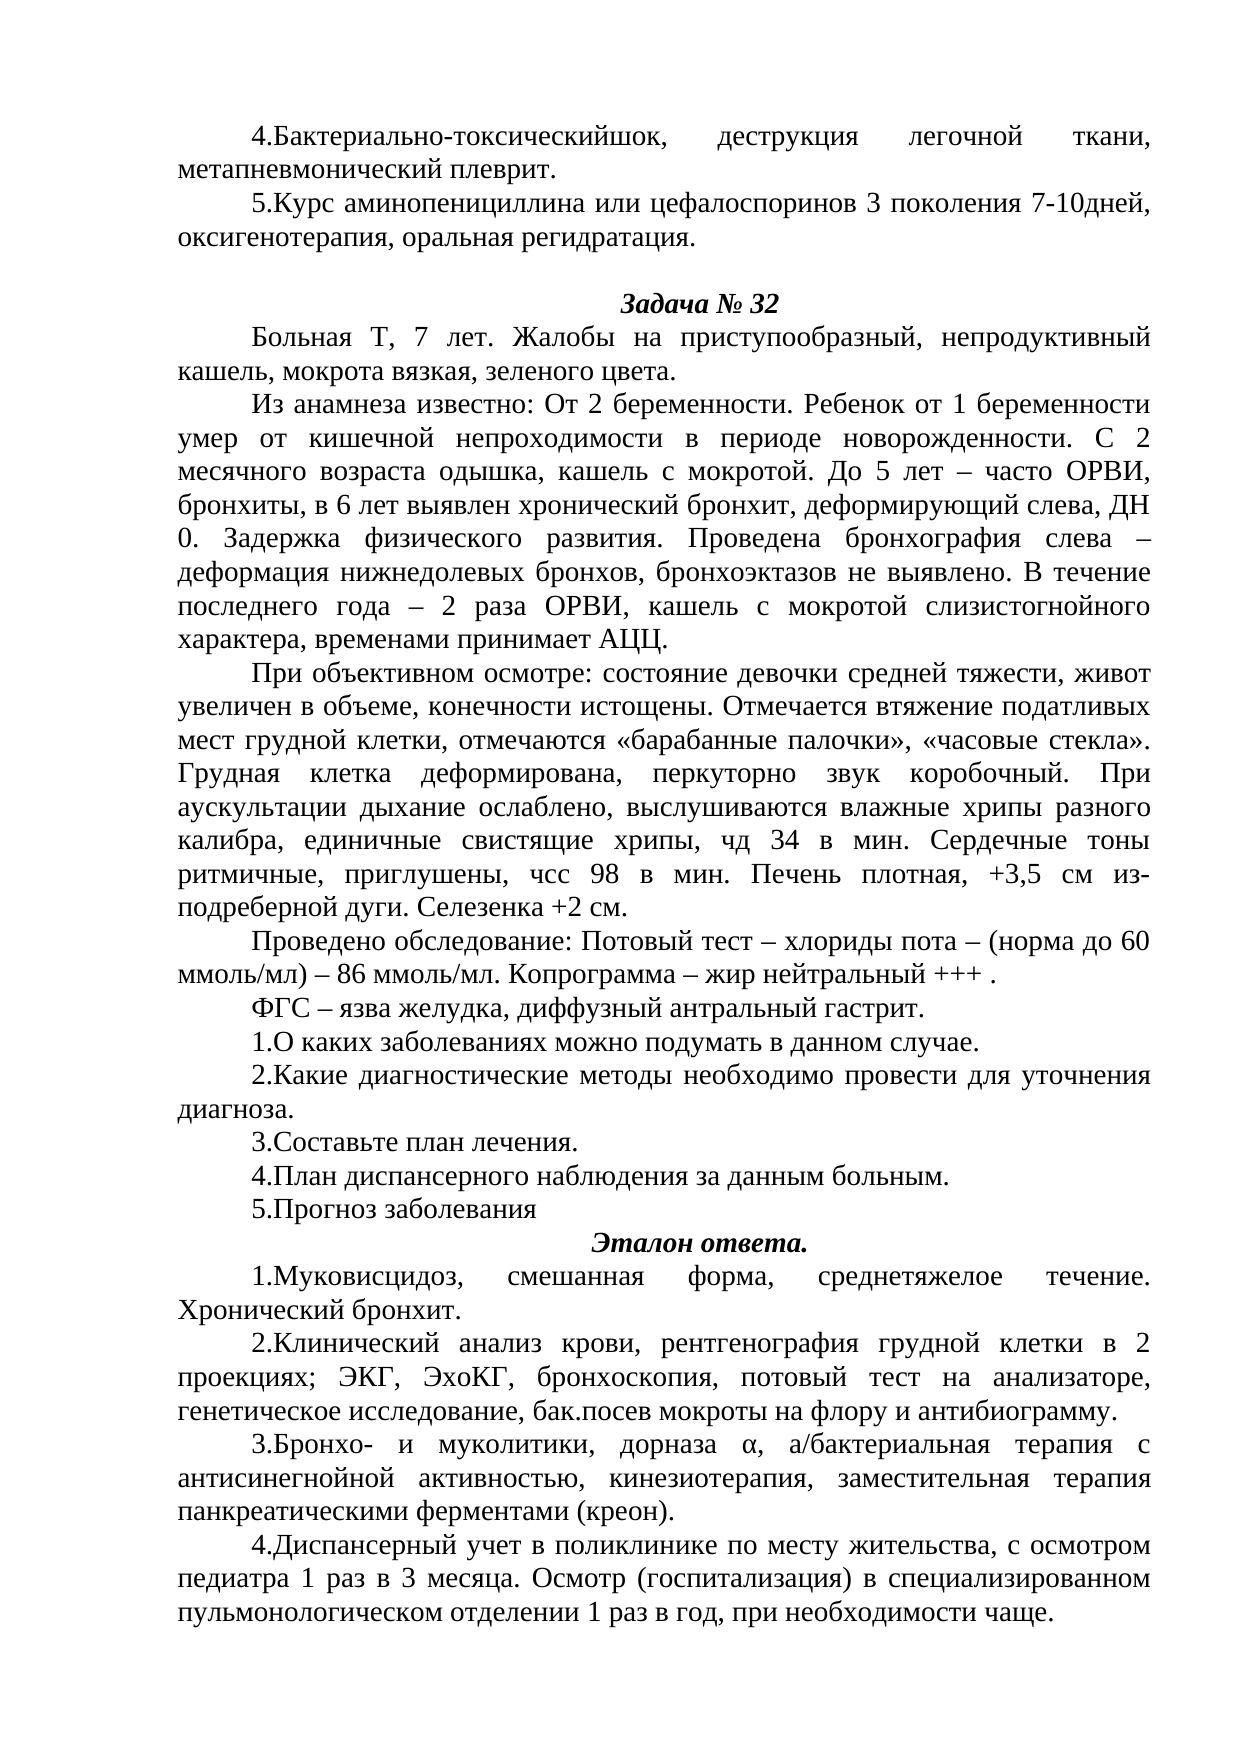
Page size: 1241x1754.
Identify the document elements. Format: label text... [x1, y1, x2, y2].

text 4.Диспансерный учет в поликлинике по месту жительства, с осмотром педиатра 1 раз в 3 месяца. Осмотр (госпитализация) в специализированном пульмонологическом отделении 1 раз в год, при необходимости чаще. [177, 1527, 1152, 1627]
text 4.План диспансерного наблюдения за данным больным. [177, 1158, 1152, 1191]
text 2.Какие диагностические методы необходимо провести для уточнения диагноза. [177, 1057, 1152, 1124]
text 5.Прогноз заболевания [177, 1191, 1152, 1225]
text Проведено обследование: Потовый тест – хлориды пота – (норма до 60 ммоль/мл) – 86 ммоль/мл. Копрограмма – жир нейтральный +++ . [177, 923, 1152, 990]
text ФГС – язва желудка, диффузный антральный гастрит. [177, 990, 1152, 1024]
text 1.Муковисцидоз, смешанная форма, среднетяжелое течение. Хронический бронхит. [177, 1258, 1152, 1326]
text 4.Бактериально-токсическийшок, деструкция легочной ткани, метапневмонический плеврит. [177, 118, 1152, 185]
text Задача № 32 [177, 286, 1152, 319]
text Из анамнеза известно: От 2 беременности. Ребенок от 1 беременности умер от кишечной непроходимости в периоде новорожденности. С 2 месячного возраста одышка, кашель с мокротой. До 5 лет – часто ОРВИ, бронхиты, в 6 лет выявлен хронический бронхит, деформирующий слева, ДН 0. Задержка физического развития. Проведена бронхография слева – деформация нижнедолевых бронхов, бронхоэктазов не выявлено. В течение последнего года – 2 раза ОРВИ, кашель с мокротой слизистогнойного характера, временами принимает АЦЦ. [177, 386, 1152, 655]
text 3.Составьте план лечения. [177, 1124, 1152, 1158]
text Эталон ответа. [177, 1225, 1152, 1258]
text 2.Клинический анализ крови, рентгенография грудной клетки в 2 проекциях; ЭКГ, ЭхоКГ, бронхоскопия, потовый тест на анализаторе, генетическое исследование, бак.посев мокроты на флору и антибиограмму. [177, 1326, 1152, 1426]
text Больная Т, 7 лет. Жалобы на приступообразный, непродуктивный кашель, мокрота вязкая, зеленого цвета. [177, 319, 1152, 386]
text 1.О каких заболеваниях можно подумать в данном случае. [177, 1024, 1152, 1057]
text 5.Курс аминопенициллина или цефалоспоринов 3 поколения 7-10дней, оксигенотерапия, оральная регидратация. [177, 185, 1152, 252]
text 3.Бронхо- и муколитики, дорназа α, а/бактериальная терапия с антисинегнойной активностью, кинезиотерапия, заместительная терапия панкреатическими ферментами (креон). [177, 1426, 1152, 1527]
text При объективном осмотре: состояние девочки средней тяжести, живот увеличен в объеме, конечности истощены. Отмечается втяжение податливых мест грудной клетки, отмечаются «барабанные палочки», «часовые стекла». Грудная клетка деформирована, перкуторно звук коробочный. При аускультации дыхание ослаблено, выслушиваются влажные хрипы разного калибра, единичные свистящие хрипы, чд 34 в мин. Сердечные тоны ритмичные, приглушены, чсс 98 в мин. Печень плотная, +3,5 см из-подреберной дуги. Селезенка +2 см. [177, 655, 1152, 923]
